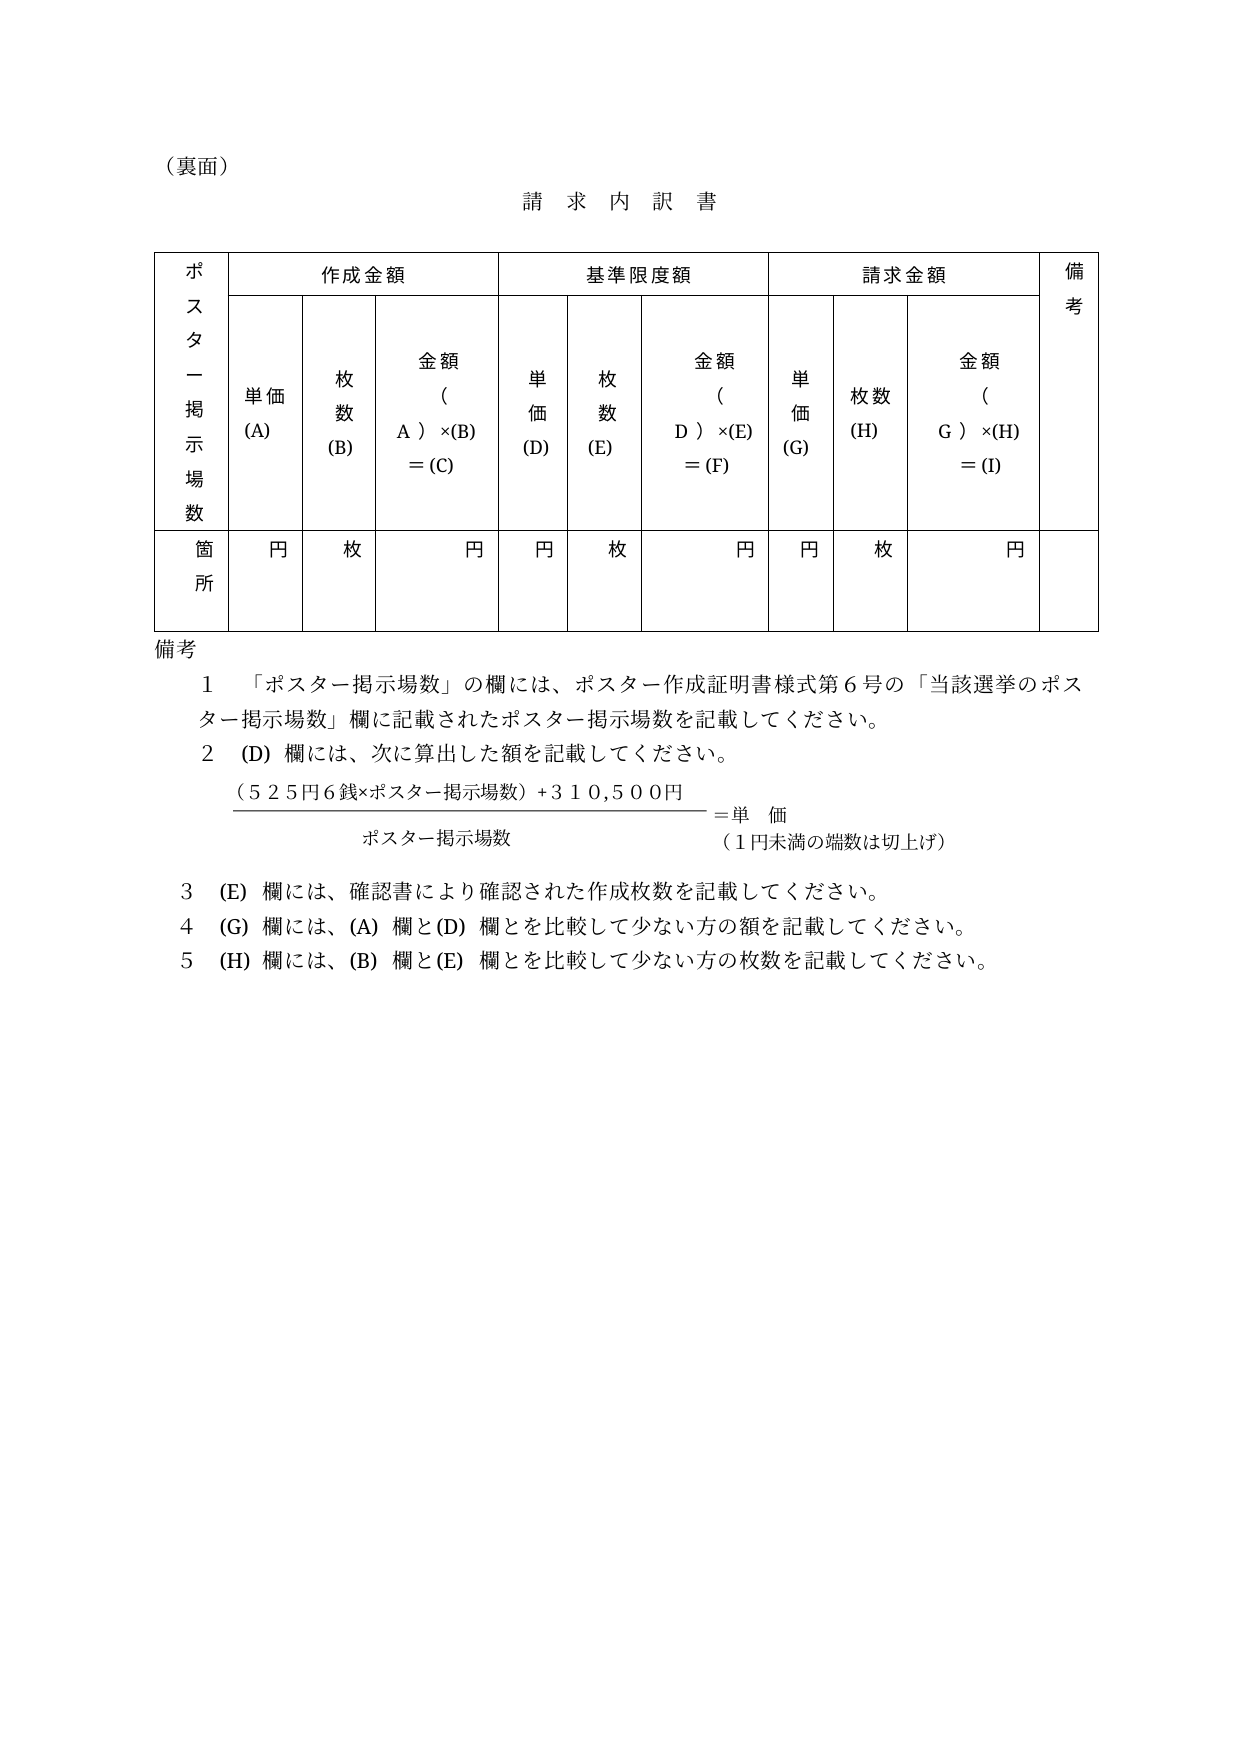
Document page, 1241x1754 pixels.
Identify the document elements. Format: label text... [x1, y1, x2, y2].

text ３ (E)欄には、確認書により確認された作成枚数を記載してください。 [154, 874, 1086, 908]
table_cell 円 [908, 531, 1039, 631]
table_cell 枚数 (E) [568, 296, 641, 530]
text ２ (D)欄には、次に算出した額を記載してください。 [154, 735, 1086, 770]
table_cell 円 [769, 531, 833, 631]
text 請 求 内 訳 書 [154, 183, 1086, 217]
table_cell 単価 (A) [229, 296, 302, 530]
table_header 作成金額 [229, 253, 498, 295]
table_header 基準限度額 [499, 253, 768, 295]
table_cell 単価 (D) [499, 296, 567, 530]
table_cell [1040, 531, 1098, 631]
table_cell 枚数 (H) [834, 296, 907, 530]
text （裏面） [154, 148, 1086, 183]
text ４ (G)欄には、(A)欄と(D)欄とを比較して少ない方の額を記載してください。 [154, 908, 1086, 943]
text １ 「ポスター掲示場数」の欄には、ポスター作成証明書様式第６号の「当該選挙のポスター掲示場数」欄に記載されたポスター掲示場数を記載してください。 [176, 666, 1086, 735]
text 備考 [154, 632, 1086, 666]
table_cell 枚 [568, 531, 641, 631]
table_cell 円 [376, 531, 498, 631]
table_cell 単価 (G) [769, 296, 833, 530]
table_cell 円 [499, 531, 567, 631]
table_header ポスター 掲示場数 [155, 253, 228, 530]
table_header 備考 [1040, 253, 1098, 530]
table_cell 枚 [303, 531, 375, 631]
table_header 請求金額 [769, 253, 1039, 295]
table_cell 円 [229, 531, 302, 631]
table_cell 枚 [834, 531, 907, 631]
table_cell 円 [642, 531, 768, 631]
table_cell 金額 （A）×(B) ＝(C) [376, 296, 498, 530]
table_cell 金額 （D）×(E)＝(F) [642, 296, 768, 530]
table_cell 金額 （G）×(H) ＝(I) [908, 296, 1039, 530]
table_cell 箇所 [155, 531, 228, 631]
table_cell 枚数 (B) [303, 296, 375, 530]
text ５ (H)欄には、(B)欄と(E)欄とを比較して少ない方の枚数を記載してください。 [154, 943, 1086, 977]
